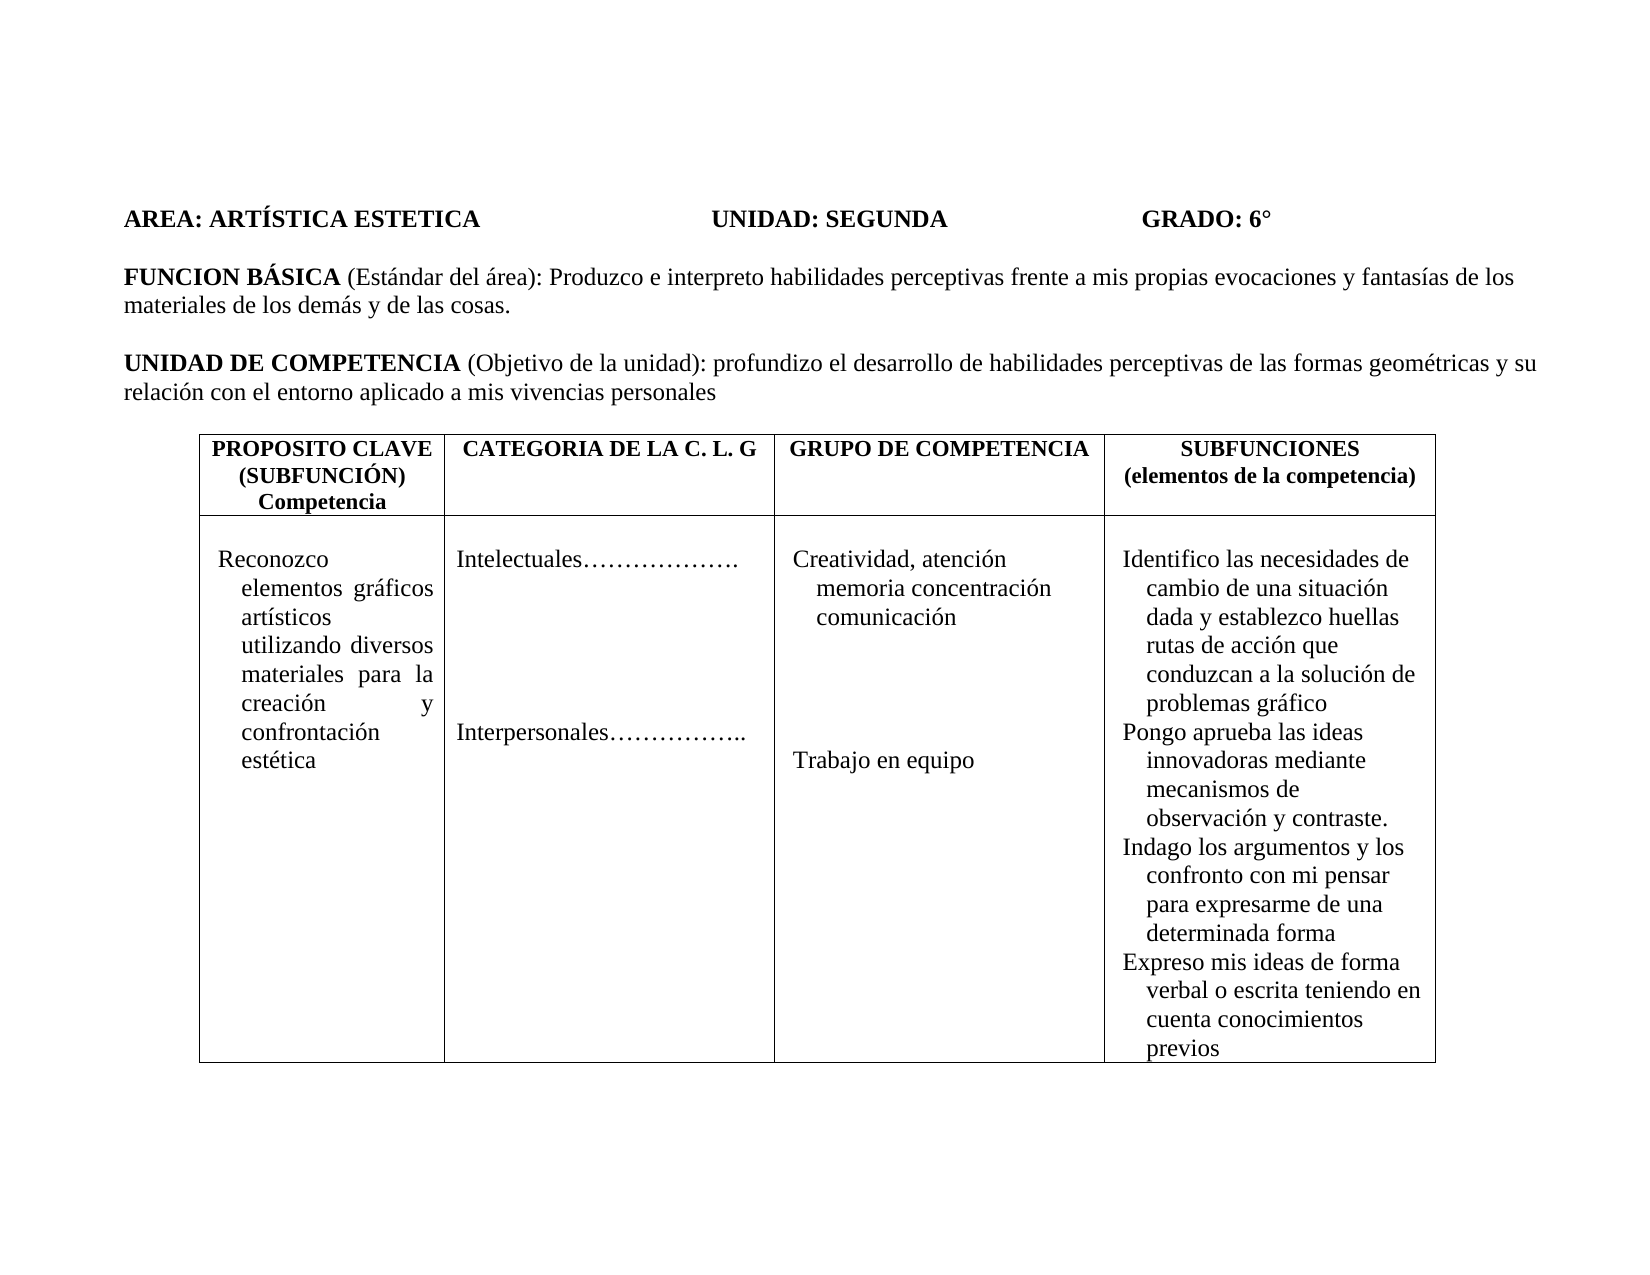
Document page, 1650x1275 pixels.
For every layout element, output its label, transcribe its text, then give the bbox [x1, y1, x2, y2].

text FUNCION BÁSICA (Estándar del área): Produzco e interpreto habilidades perceptivas frente a mis propias evocaciones y fantasías de los materiales de los demás y de las cosas. [123, 262, 1567, 319]
table_header PROPOSITO CLAVE (SUBFUNCIÓN) Competencia [200, 435, 444, 514]
table_header CATEGORIA DE LA C. L. G [445, 435, 774, 514]
table_cell Intelectuales………………. Interpersonales…………….. [445, 516, 774, 1062]
table_cell Reconozco elementos gráficos artísticos utilizando diversos materiales para la creación y confrontación estética [200, 516, 444, 1062]
text UNIDAD DE COMPETENCIA (Objetivo de la unidad): profundizo el desarrollo de habilidades perceptivas de las formas geométricas y su relación con el entorno aplicado a mis vivencias personales [123, 348, 1567, 406]
text AREA: ARTÍSTICA ESTETICA UNIDAD: SEGUNDA GRADO: 6° [123, 204, 1567, 233]
table_header SUBFUNCIONES (elementos de la competencia) [1105, 435, 1435, 514]
table_header GRUPO DE COMPETENCIA [775, 435, 1104, 514]
table_cell Identifico las necesidades de cambio de una situación dada y establezco huellas rutas de acción que conduzcan a la solución de problemas gráfico Pongo aprueba las ideas innovadoras mediante mecanismos de observación y contraste. Indago los argumentos y los confronto con mi pensar para expresarme de una determinada forma Expreso mis ideas de forma verbal o escrita teniendo en cuenta conocimientos previos [1105, 516, 1435, 1062]
table_cell Creatividad, atención memoria concentración comunicación Trabajo en equipo [775, 516, 1104, 1062]
